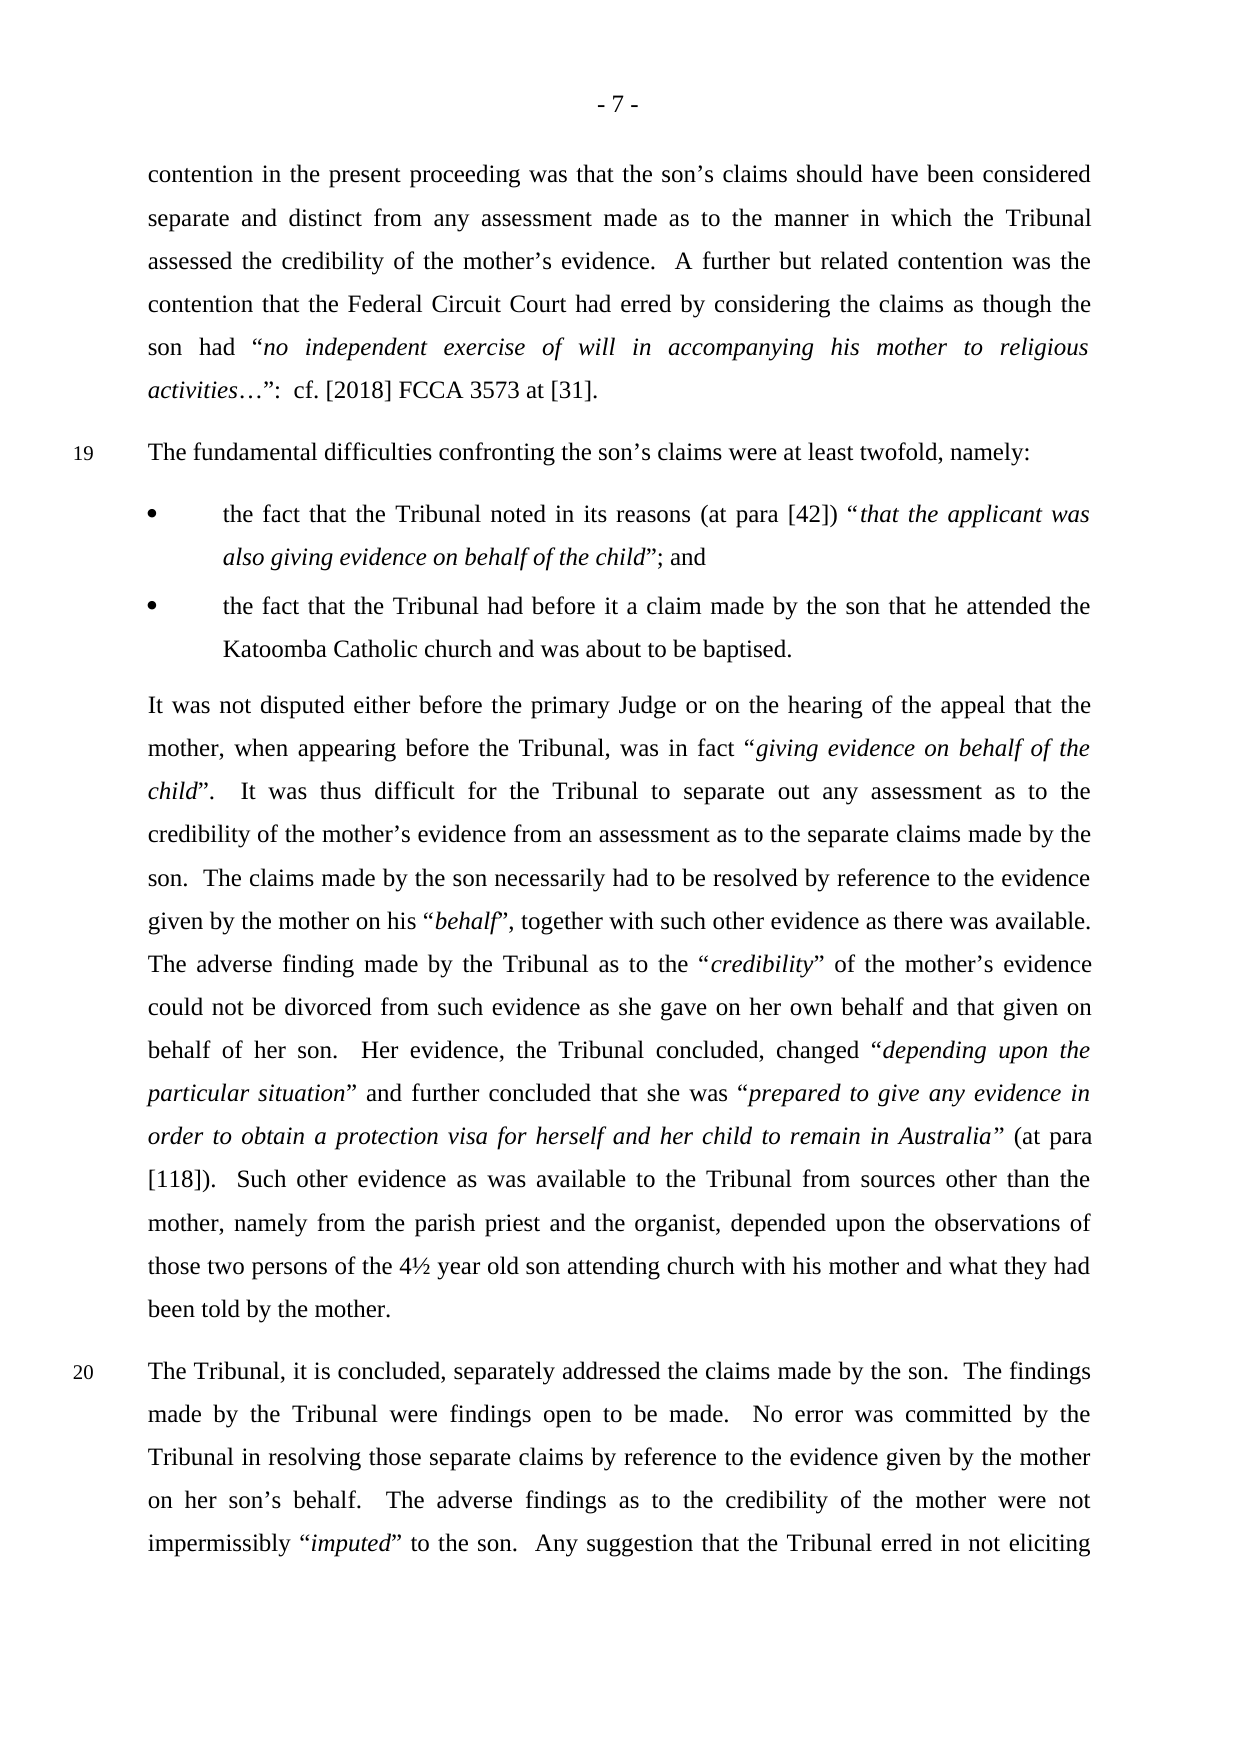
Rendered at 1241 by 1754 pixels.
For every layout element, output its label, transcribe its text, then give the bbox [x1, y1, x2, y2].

text It was not disputed either before the primary Judge or on the hearing of the appeal that the mother, when appearing before the Tribunal, was in fact “giving evidence on behalf of the child”. It was thus difficult for the Tribunal to separate out any assessment as to the credibility of the mother’s evidence from an assessment as to the separate claims made by the son. The claims made by the son necessarily had to be resolved by reference to the evidence given by the mother on his “behalf”, together with such other evidence as there was available. The adverse finding made by the Tribunal as to the “credibility” of the mother’s evidence could not be divorced from such evidence as she gave on her own behalf and that given on behalf of her son. Her evidence, the Tribunal concluded, changed “depending upon the particular situation” and further concluded that she was “prepared to give any evidence in order to obtain a protection visa for herself and her child to remain in Australia” (at para [118]). Such other evidence as was available to the Tribunal from sources other than the mother, namely from the parish priest and the organist, depended upon the observations of those two persons of the 4½ year old son attending church with his mother and what they had been told by the mother. [148, 690, 1092, 1323]
text The fundamental difficulties confronting the son’s claims were at least twofold, namely: [73, 437, 1092, 466]
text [73, 1356, 1092, 1557]
text the fact that the Tribunal had before it a claim made by the son that he attended the Katoomba Catholic church and was about to be baptised. [148, 591, 1092, 663]
text the fact that the Tribunal noted in its reasons (at para [42]) “that the applicant was also giving evidence on behalf of the child”; and [148, 499, 1092, 571]
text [73, 159, 1092, 404]
